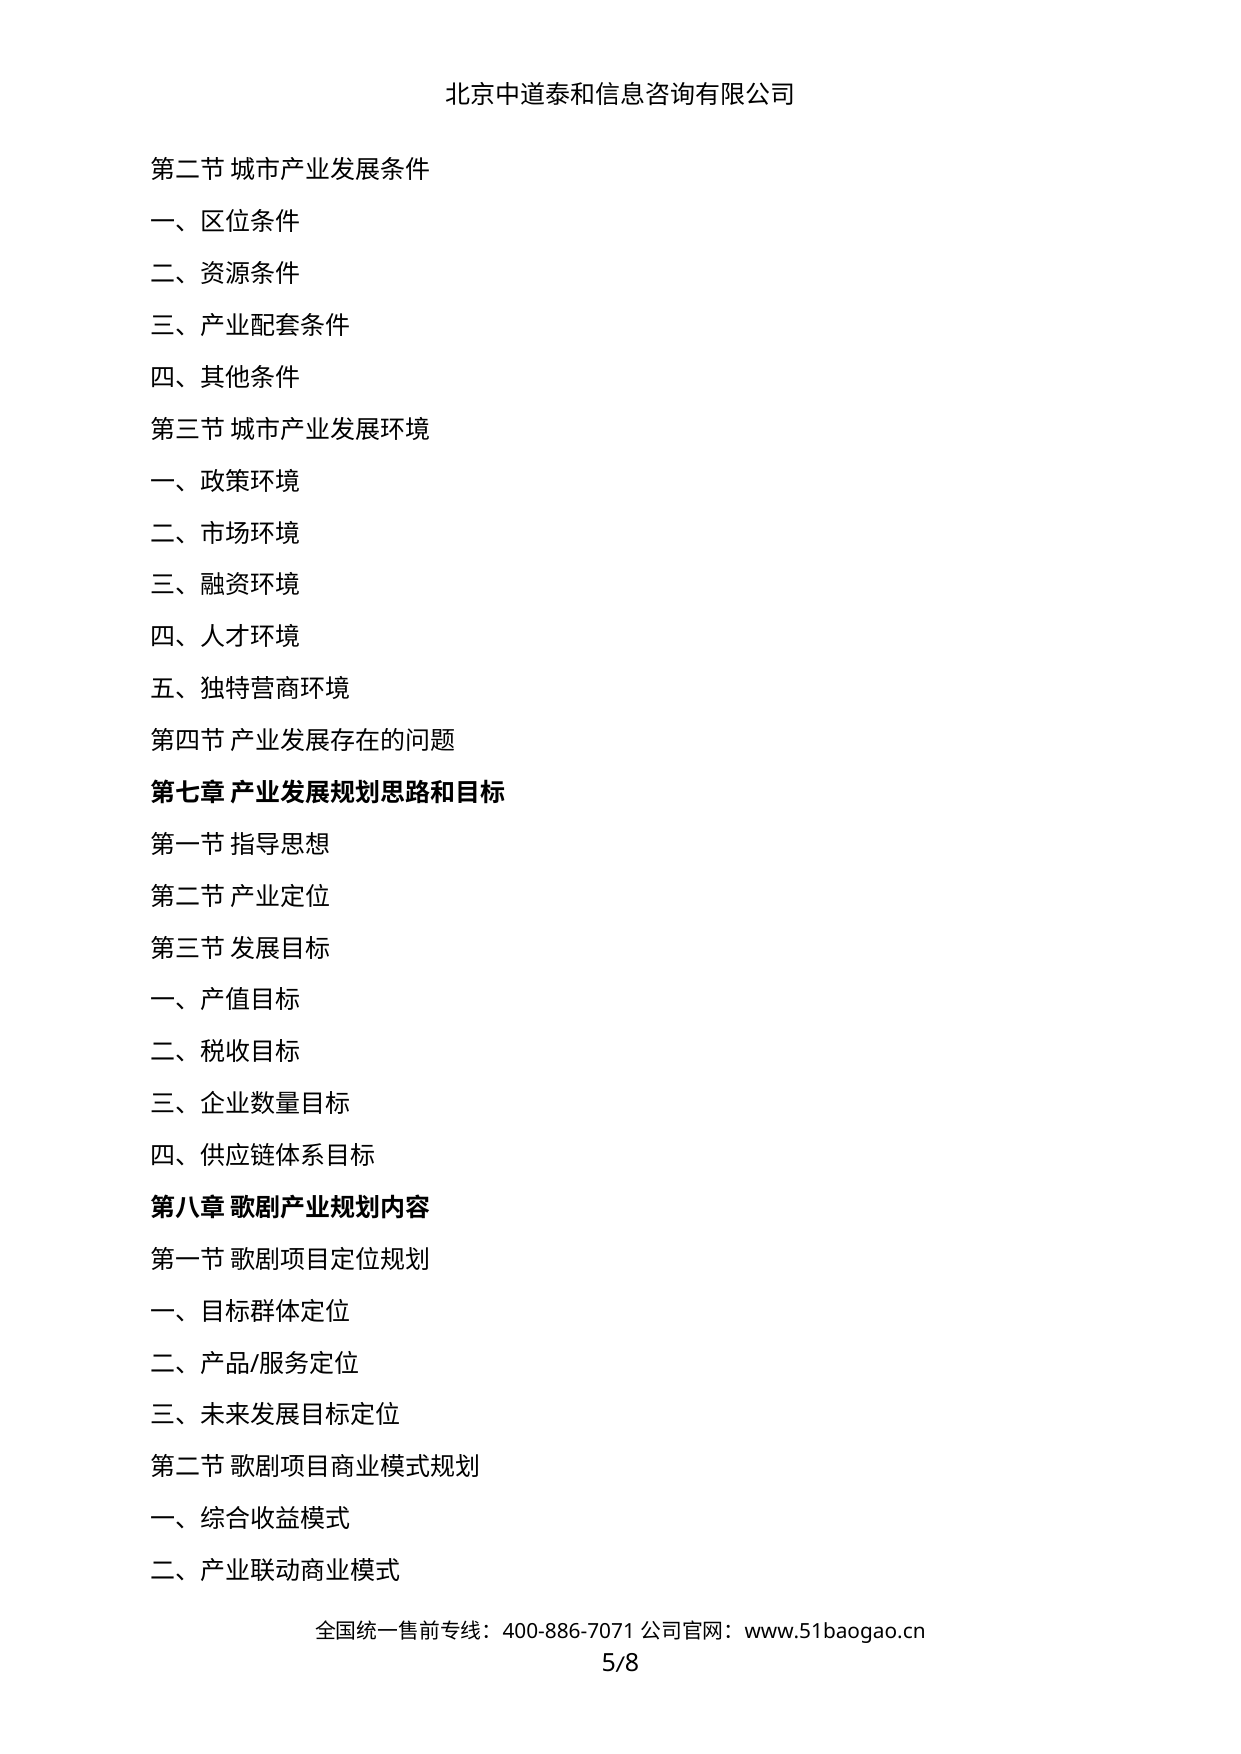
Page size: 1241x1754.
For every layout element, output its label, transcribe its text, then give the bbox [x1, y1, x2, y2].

text 三、企业数量目标 [150, 1084, 1090, 1120]
text 第四节 产业发展存在的问题 [150, 721, 1090, 757]
text 四、供应链体系目标 [150, 1136, 1090, 1172]
text 四、人才环境 [150, 617, 1090, 653]
text 第一节 指导思想 [150, 824, 1090, 861]
text 三、未来发展目标定位 [150, 1395, 1090, 1431]
text 第二节 歌剧项目商业模式规划 [150, 1447, 1090, 1483]
text 三、融资环境 [150, 565, 1090, 601]
text 一、政策环境 [150, 461, 1090, 497]
text 二、产品/服务定位 [150, 1343, 1090, 1379]
text 第七章 产业发展规划思路和目标 [150, 772, 1090, 809]
text 一、产值目标 [150, 980, 1090, 1016]
text 三、产业配套条件 [150, 306, 1090, 342]
text 四、其他条件 [150, 357, 1090, 394]
text 二、产业联动商业模式 [150, 1551, 1090, 1587]
text 一、区位条件 [150, 202, 1090, 238]
text 一、目标群体定位 [150, 1291, 1090, 1327]
text 第八章 歌剧产业规划内容 [150, 1187, 1090, 1224]
text 第二节 城市产业发展条件 [150, 150, 1090, 186]
text 第一节 歌剧项目定位规划 [150, 1239, 1090, 1276]
text 二、税收目标 [150, 1032, 1090, 1068]
text 一、综合收益模式 [150, 1499, 1090, 1535]
text 第三节 城市产业发展环境 [150, 409, 1090, 446]
text 第二节 产业定位 [150, 876, 1090, 912]
text 二、市场环境 [150, 513, 1090, 549]
text 五、独特营商环境 [150, 669, 1090, 705]
text 第三节 发展目标 [150, 928, 1090, 964]
text 二、资源条件 [150, 254, 1090, 290]
